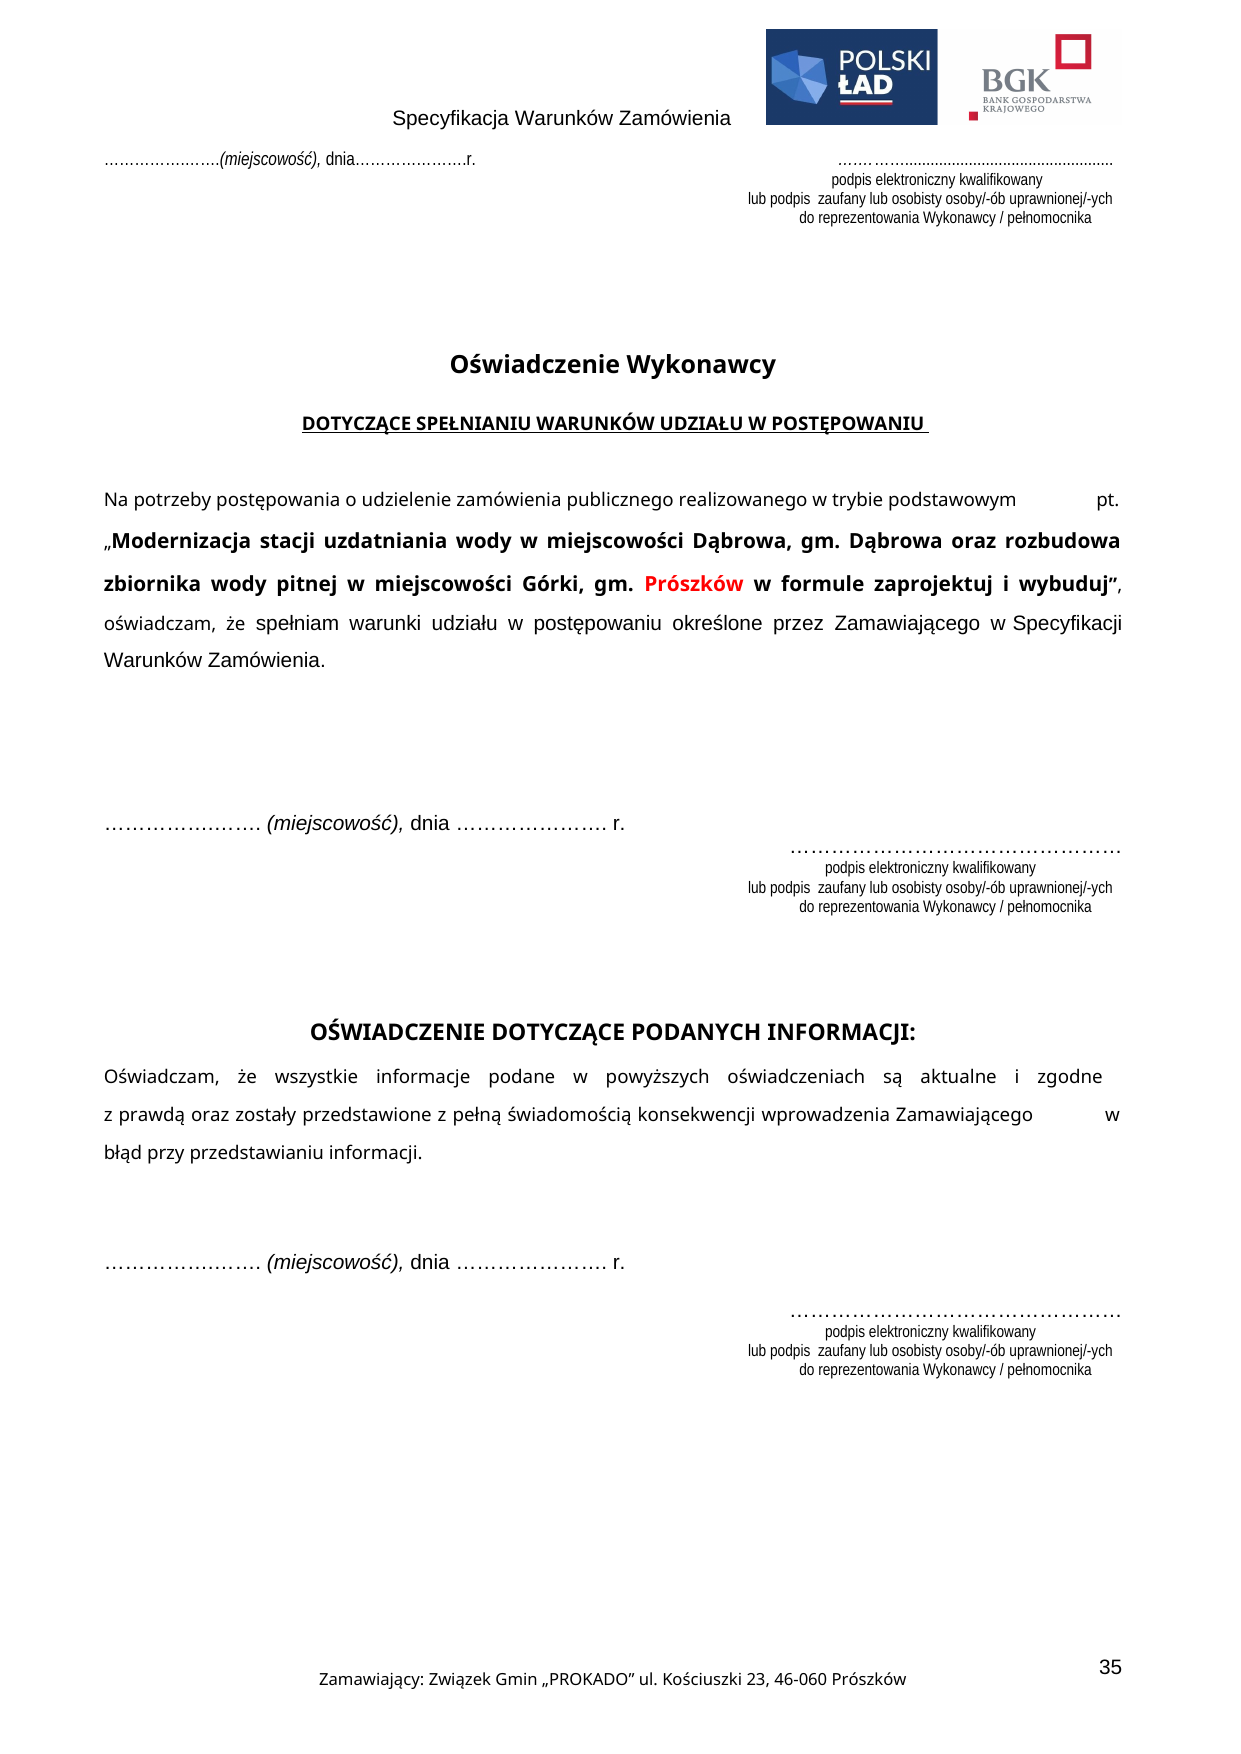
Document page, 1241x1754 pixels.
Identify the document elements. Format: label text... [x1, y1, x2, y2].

text do reprezentowania Wykonawcy / pełnomocnika [177, 208, 1122, 227]
text podpis elektroniczny kwalifikowany [177, 858, 1122, 877]
text do reprezentowania Wykonawcy / pełnomocnika [177, 1360, 1122, 1379]
text …………….……. (miejscowość), dnia …………………. r. [103, 1250, 1122, 1274]
text ………………………………………… [103, 1298, 1122, 1322]
text ………………………………………… [103, 834, 1122, 858]
text podpis elektroniczny kwalifikowany [177, 1322, 1122, 1341]
text DOTYCZĄCE SPEŁNIANIU WARUNKÓW UDZIAŁU W POSTĘPOWANIU [103, 410, 1122, 436]
text Na potrzeby postępowania o udzielenie zamówienia publicznego realizowanego w trybie podstawowym pt. „Modernizacja stacji uzdatniania wody w miejscowości Dąbrowa, gm. Dąbrowa oraz rozbudowa zbiornika wody pitnej w miejscowości Górki, gm. Prószków w formule zaprojektuj i wybuduj”, oświadczam, że spełniam warunki udziału w postępowaniu określone przez Zamawiającego w Specyfikacji Warunków Zamówienia. [103, 487, 1122, 672]
text lub podpis zaufany lub osobisty osoby/-ób uprawnionej/-ych [177, 188, 1122, 208]
text Oświadczam, że wszystkie informacje podane w powyższych oświadczeniach są aktualne i zgodne z prawdą oraz zostały przedstawione z pełną świadomością konsekwencji wprowadzenia Zamawiającego w błąd przy przedstawianiu informacji. [103, 1063, 1122, 1165]
text podpis elektroniczny kwalifikowany [177, 169, 1122, 188]
text OŚWIADCZENIE DOTYCZĄCE PODANYCH INFORMACJI: [103, 1016, 1122, 1047]
text lub podpis zaufany lub osobisty osoby/-ób uprawnionej/-ych [177, 1341, 1122, 1360]
text lub podpis zaufany lub osobisty osoby/-ób uprawnionej/-ych [177, 877, 1122, 897]
text …………….……. (miejscowość), dnia …………………. r. [103, 810, 1122, 834]
text do reprezentowania Wykonawcy / pełnomocnika [177, 897, 1122, 916]
text …………….…….(miejscowość), dnia………………….r. …….……................................................. [103, 148, 1122, 169]
text Oświadczenie Wykonawcy [103, 347, 1122, 381]
picture [766, 29, 1123, 125]
